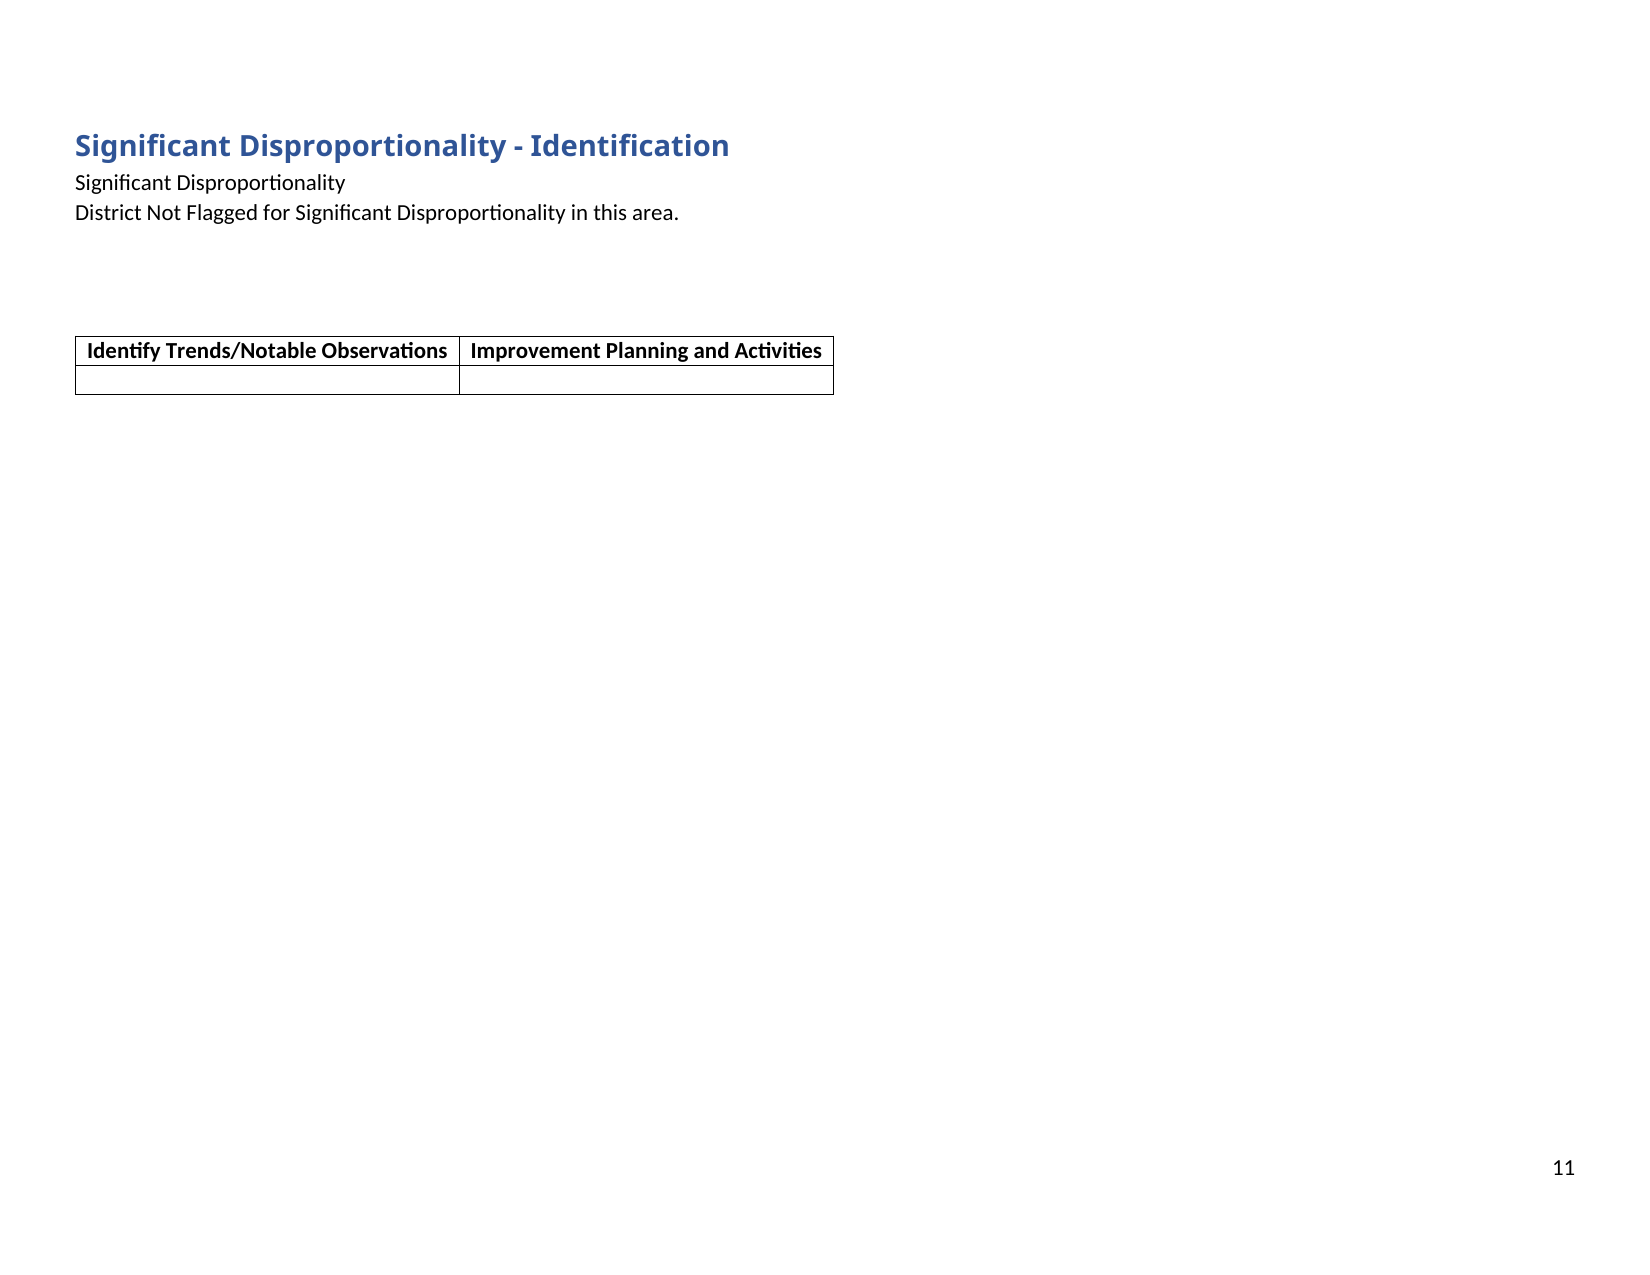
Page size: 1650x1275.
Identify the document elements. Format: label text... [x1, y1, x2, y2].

text Significant Disproportionality District Not Flagged for Significant Disproportionality in this area. [75, 168, 1575, 317]
table_header Improvement Planning and Activities [460, 337, 833, 364]
table_cell [460, 366, 833, 394]
table_cell [76, 366, 459, 394]
table_header Identify Trends/Notable Observations [76, 337, 459, 364]
subtitle Significant Disproportionality - Identification [75, 125, 1575, 165]
